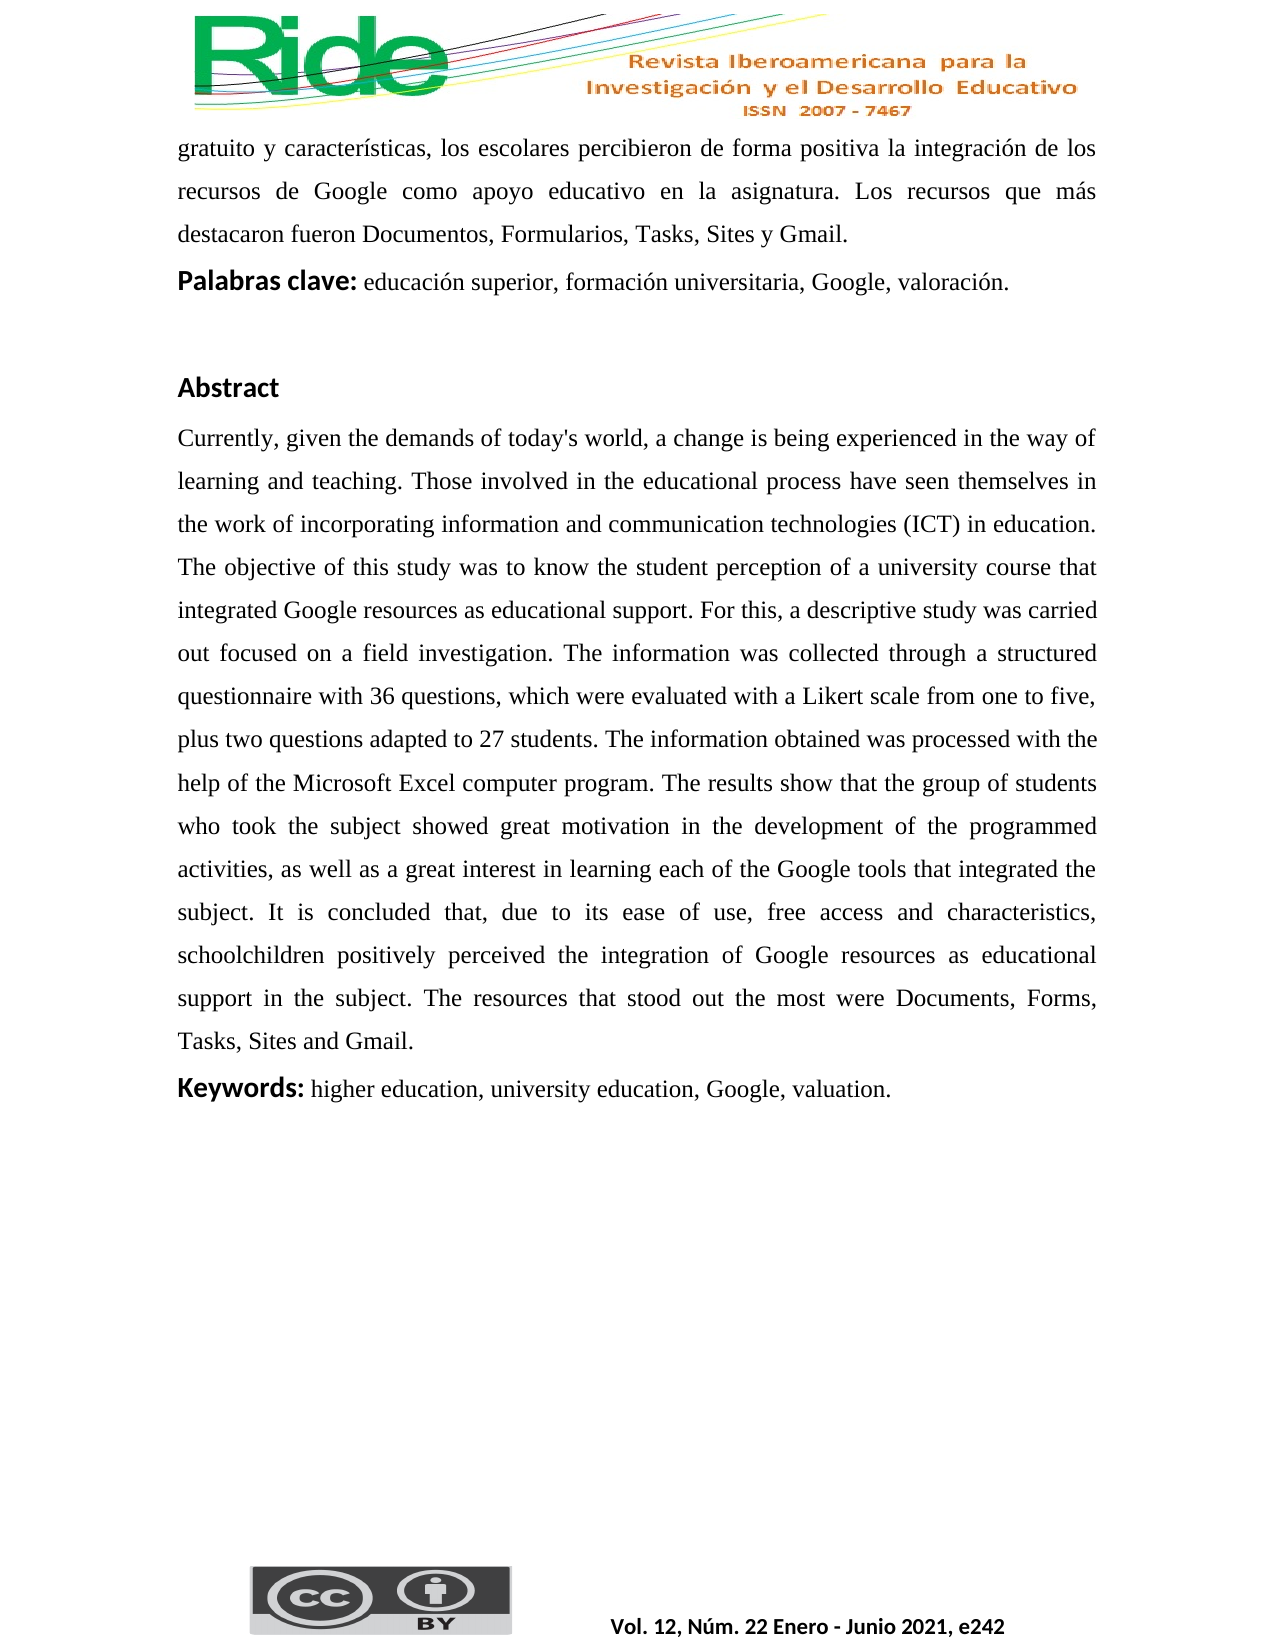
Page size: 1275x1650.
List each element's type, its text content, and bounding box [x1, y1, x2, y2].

text Abstract [177, 369, 1098, 405]
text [177, 133, 1098, 248]
text Currently, given the demands of today's world, a change is being experienced in the way of learning and teaching. Those involved in the educational process have seen themselves in the work of incorporating information and communication technologies (ICT) in education. The objective of this study was to know the student perception of a university course that integrated Google resources as educational support. For this, a descriptive study was carried out focused on a field investigation. The information was collected through a structured questionnaire with 36 questions, which were evaluated with a Likert scale from one to five, plus two questions adapted to 27 students. The information obtained was processed with the help of the Microsoft Excel computer program. The results show that the group of students who took the subject showed great motivation in the development of the programmed activities, as well as a great interest in learning each of the Google tools that integrated the subject. It is concluded that, due to its ease of use, free access and characteristics, schoolchildren positively perceived the integration of Google resources as educational support in the subject. The resources that stood out the most were Documents, Forms, Tasks, Sites and Gmail. [177, 423, 1098, 1055]
text Palabras clave: educación superior, formación universitaria, Google, valoración. [177, 262, 1098, 298]
text Keywords: higher education, university education, Google, valuation. [177, 1069, 1098, 1105]
picture [249, 1566, 513, 1635]
picture [194, 14, 1081, 119]
